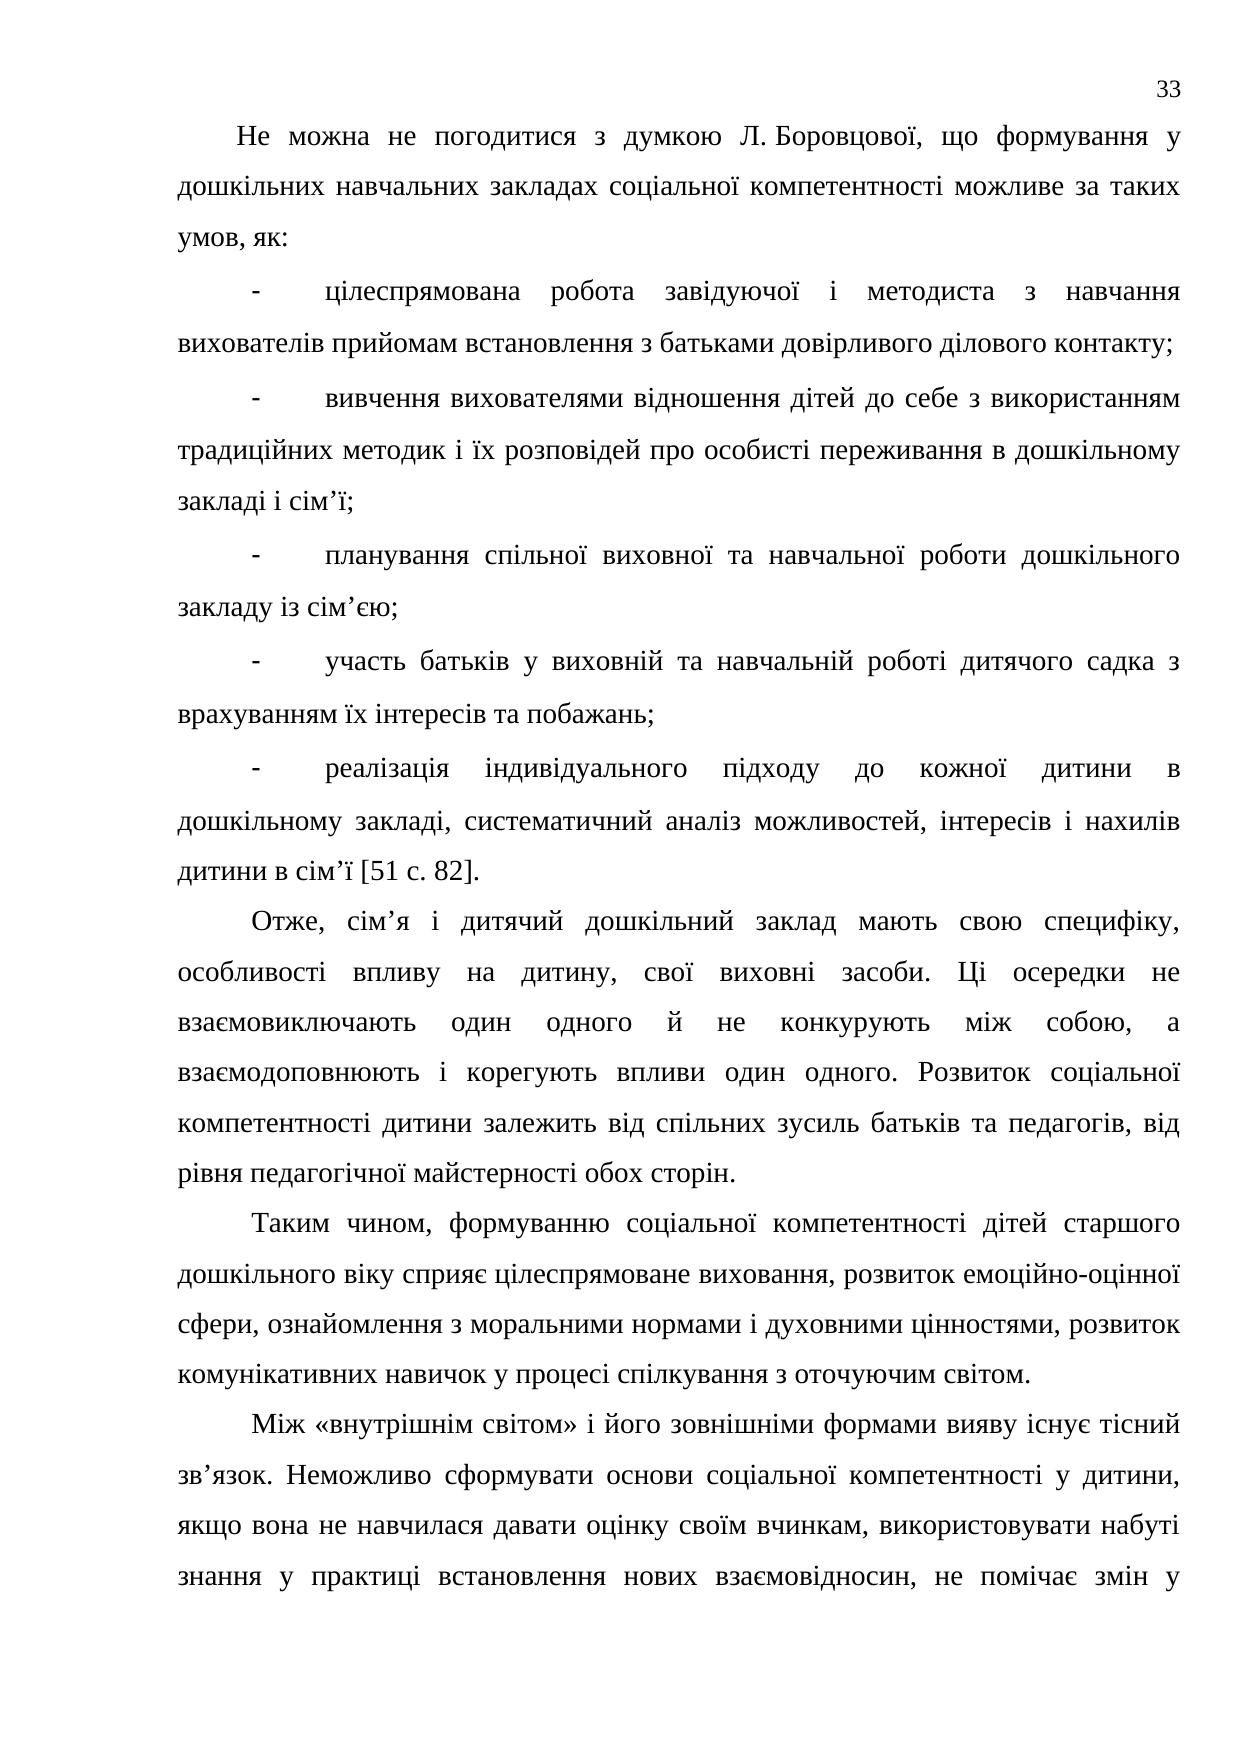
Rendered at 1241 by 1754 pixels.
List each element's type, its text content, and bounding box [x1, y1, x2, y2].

text Не можна не погодитися з думкою Л. Боровцової, що формування у дошкільних навчальних закладах соціальної компетентності можливе за таких умов, як: [177, 118, 1181, 252]
list участь батьків у виховній та навчальній роботі дитячого садка з врахуванням їх інтересів та побажань; [177, 640, 1181, 730]
list планування спільної виховної та навчальної роботи дошкільного закладу із сім’єю; [177, 533, 1181, 623]
list цілеспрямована робота завідуючої і методиста з навчання вихователів прийомам встановлення з батьками довірливого ділового контакту; [177, 269, 1181, 359]
list реалізація індивідуального підходу до кожної дитини в дошкільному закладі, систематичний аналіз можливостей, інтересів і нахилів дитини в сім’ї [51 с. 82]. [177, 746, 1181, 887]
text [177, 1407, 1181, 1591]
list вивчення вихователями відношення дітей до себе з використанням традиційних методик і їх розповідей про особисті переживання в дошкільному закладі і сім’ї; [177, 376, 1181, 516]
text Таким чином, формуванню соціальної компетентності дітей старшого дошкільного віку сприяє цілеспрямоване виховання, розвиток емоційно-оцінної сфери, ознайомлення з моральними нормами і духовними цінностями, розвиток комунікативних навичок у процесі спілкування з оточуючим світом. [177, 1205, 1181, 1390]
text Отже, сім’я і дитячий дошкільний заклад мають свою специфіку, особливості впливу на дитину, свої виховні засоби. Ці осередки не взаємовиключають один одного й не конкурують між собою, а взаємодоповнюють і корегують впливи один одного. Розвиток соціальної компетентності дитини залежить від спільних зусиль батьків та педагогів, від рівня педагогічної майстерності обох сторін. [177, 903, 1181, 1189]
